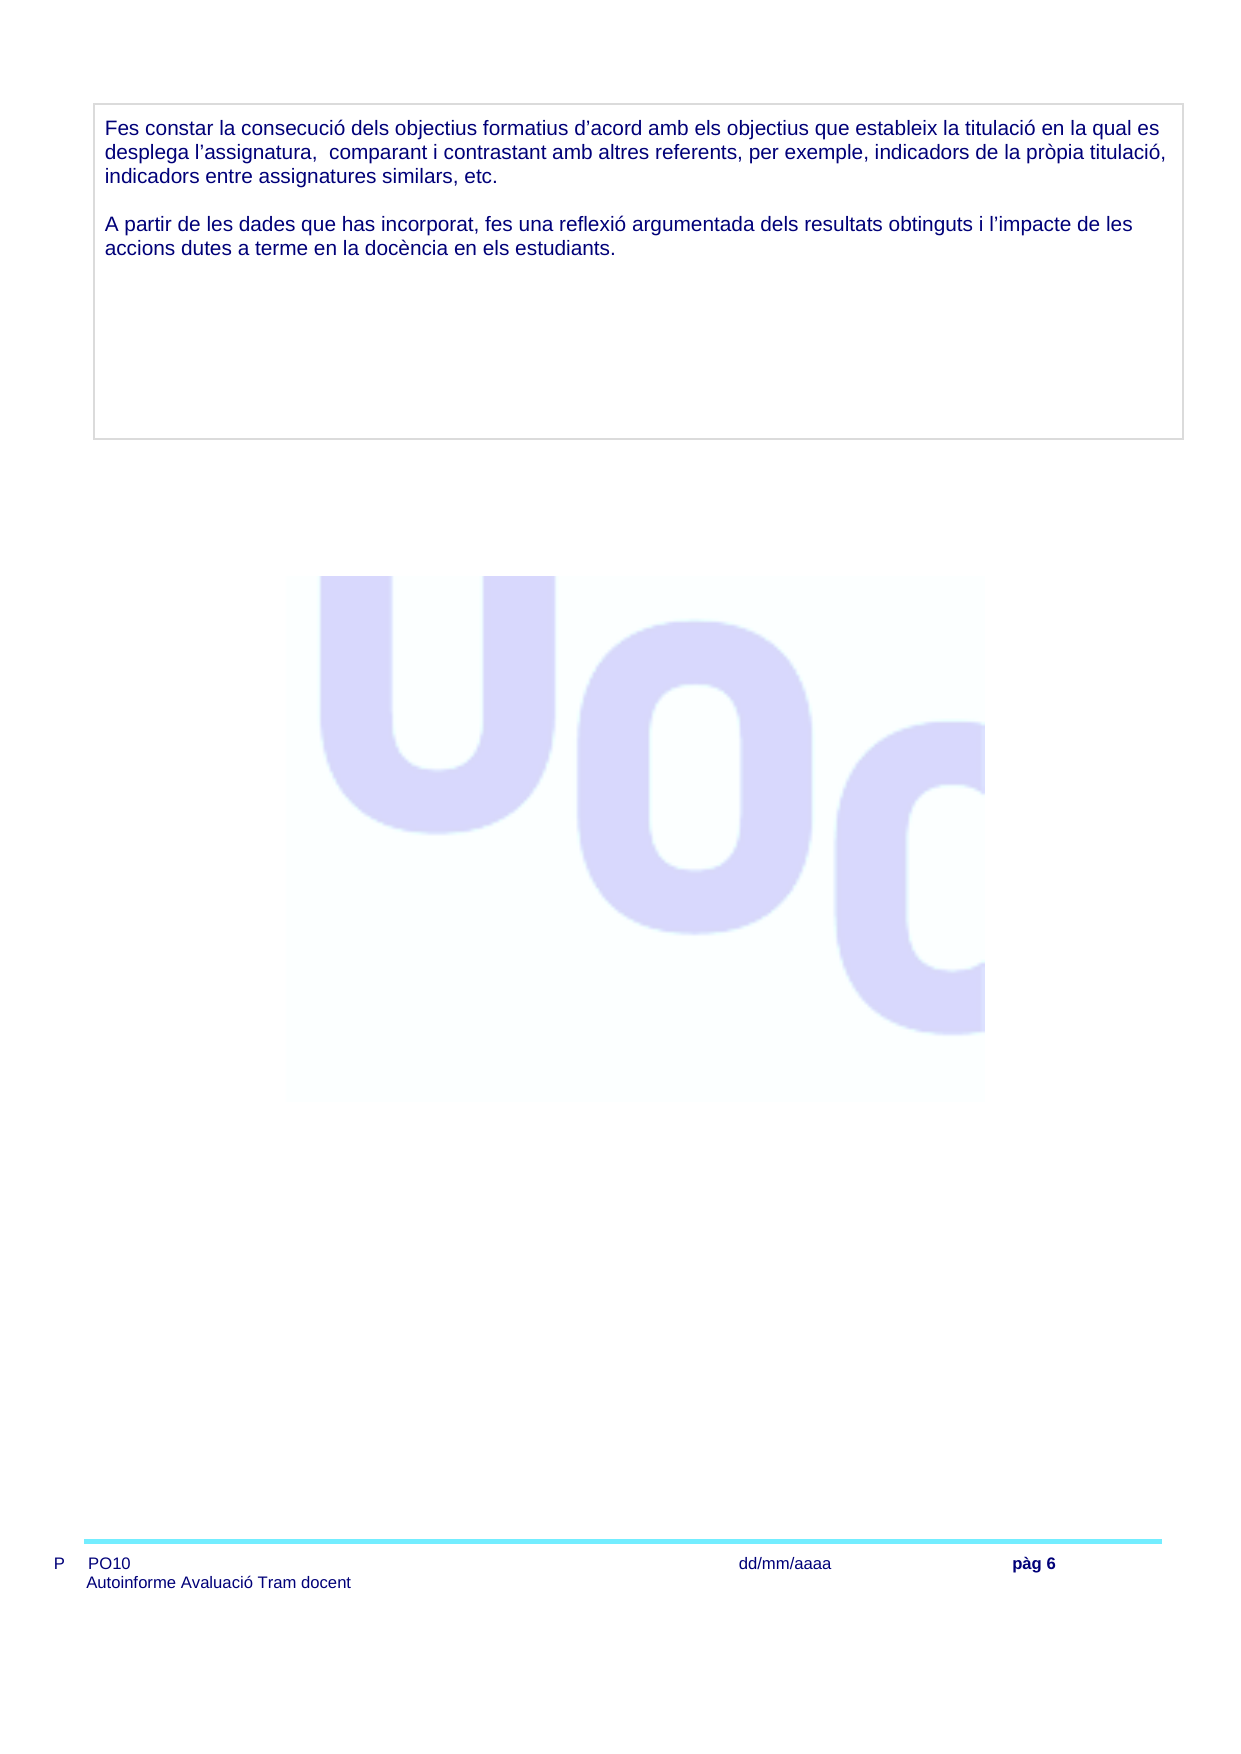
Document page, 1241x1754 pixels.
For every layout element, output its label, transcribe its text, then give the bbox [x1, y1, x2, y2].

table_cell Fes constar la consecució dels objectius formatius d’acord amb els objectius que estableix la titulació en la qual es desplega l’assignatura, comparant i contrastant amb altres referents, per exemple, indicadors de la pròpia titulació, indicadors entre assignatures similars, etc. A partir de les dades que has incorporat, fes una reflexió argumentada dels resultats obtinguts i l’impacte de les accions dutes a terme en la docència en els estudiants. [95, 105, 1182, 438]
